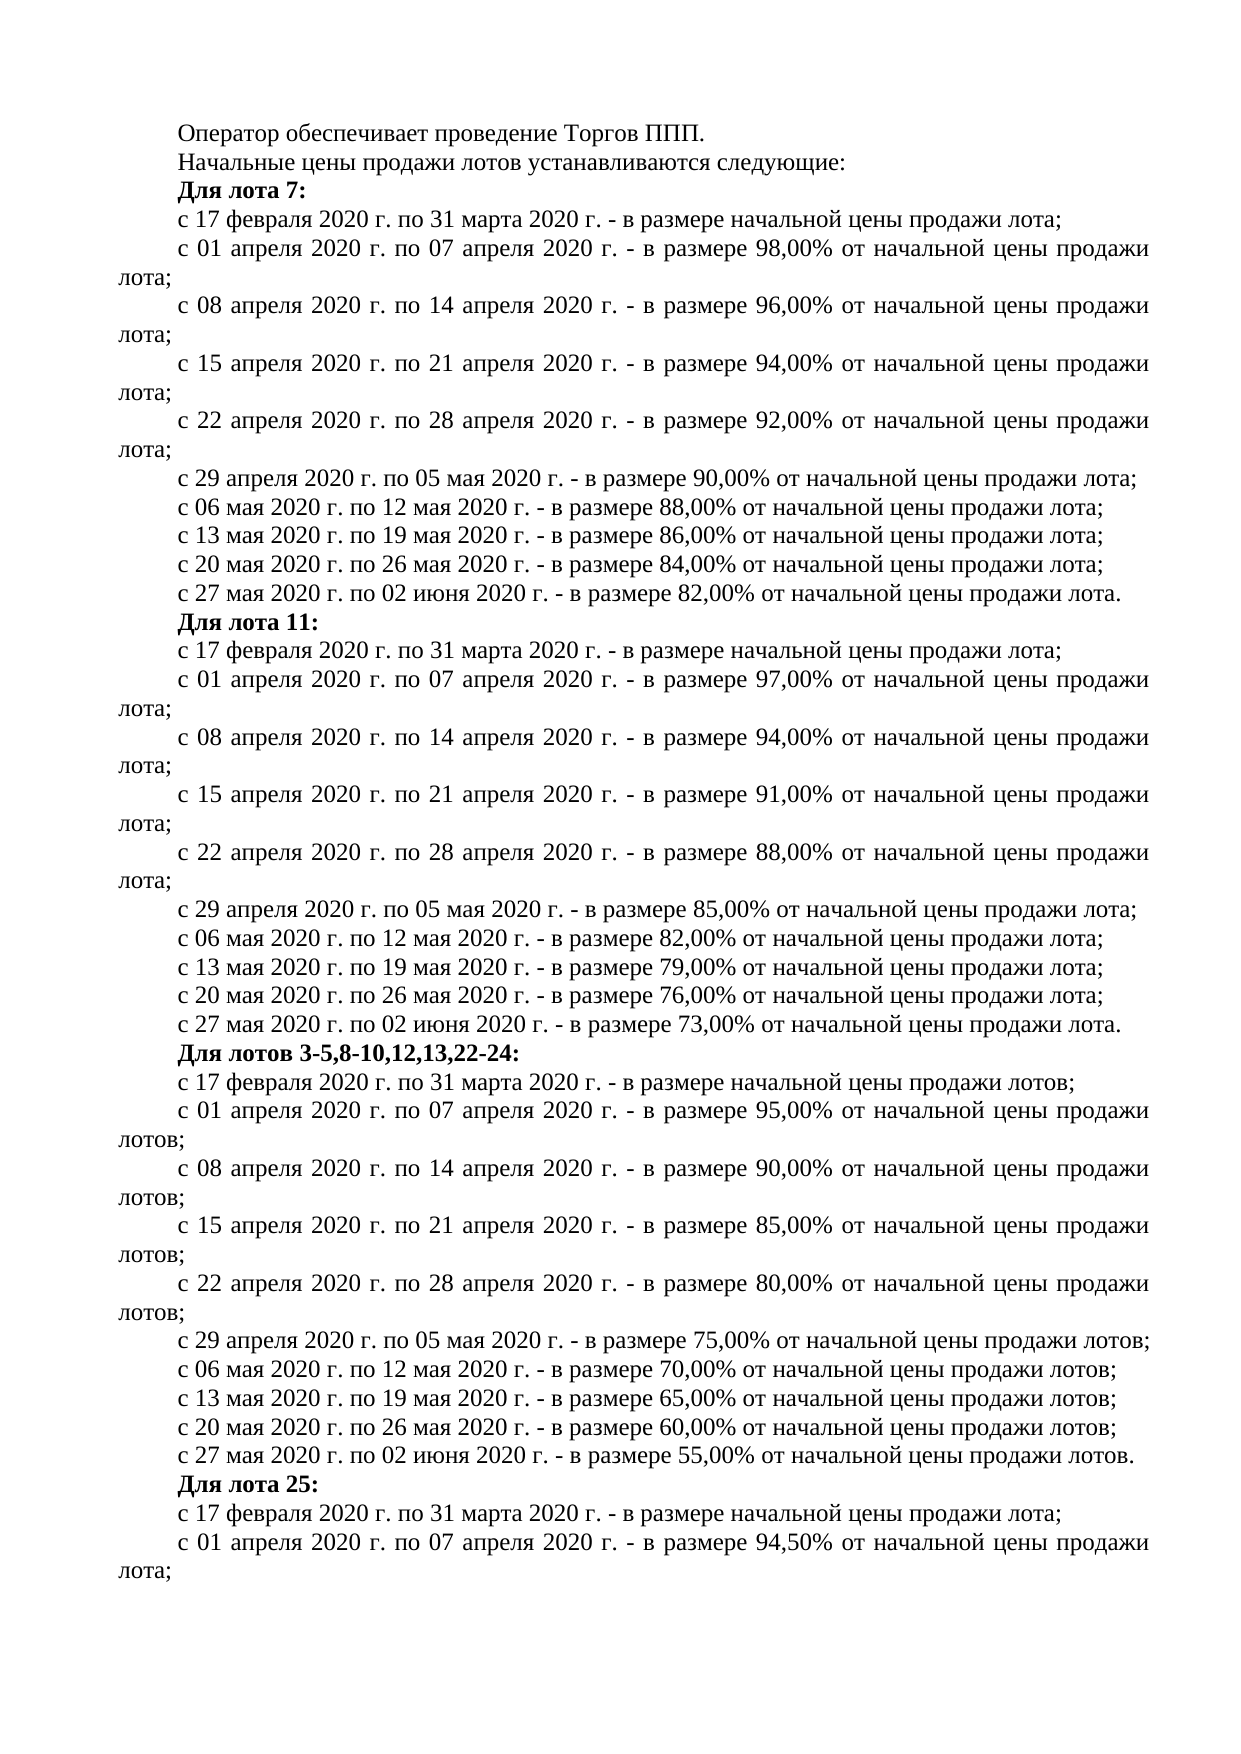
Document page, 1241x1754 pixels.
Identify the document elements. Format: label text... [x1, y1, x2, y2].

text Оператор обеспечивает проведение Торгов ППП. [118, 118, 1151, 147]
text с 22 апреля 2020 г. по 28 апреля 2020 г. - в размере 92,00% от начальной цены продажи лота; [118, 406, 1151, 463]
text Для лота 25: [118, 1469, 1151, 1498]
text с 20 мая 2020 г. по 26 мая 2020 г. - в размере 76,00% от начальной цены продажи лота; [118, 981, 1151, 1009]
text Для лотов 3-5,8-10,12,13,22-24: [118, 1038, 1151, 1067]
text с 06 мая 2020 г. по 12 мая 2020 г. - в размере 88,00% от начальной цены продажи лота; [118, 492, 1151, 521]
text с 06 мая 2020 г. по 12 мая 2020 г. - в размере 82,00% от начальной цены продажи лота; [118, 923, 1151, 952]
text с 15 апреля 2020 г. по 21 апреля 2020 г. - в размере 91,00% от начальной цены продажи лота; [118, 779, 1151, 837]
text с 29 апреля 2020 г. по 05 мая 2020 г. - в размере 75,00% от начальной цены продажи лотов; [118, 1326, 1151, 1354]
text с 13 мая 2020 г. по 19 мая 2020 г. - в размере 86,00% от начальной цены продажи лота; [118, 521, 1151, 549]
text с 17 февраля 2020 г. по 31 марта 2020 г. - в размере начальной цены продажи лота; [118, 636, 1151, 664]
text с 22 апреля 2020 г. по 28 апреля 2020 г. - в размере 80,00% от начальной цены продажи лотов; [118, 1268, 1151, 1326]
text Для лота 11: [118, 607, 1151, 636]
text с 22 апреля 2020 г. по 28 апреля 2020 г. - в размере 88,00% от начальной цены продажи лота; [118, 837, 1151, 894]
text с 01 апреля 2020 г. по 07 апреля 2020 г. - в размере 97,00% от начальной цены продажи лота; [118, 664, 1151, 722]
text с 01 апреля 2020 г. по 07 апреля 2020 г. - в размере 94,50% от начальной цены продажи лота; [118, 1527, 1151, 1584]
text с 15 апреля 2020 г. по 21 апреля 2020 г. - в размере 85,00% от начальной цены продажи лотов; [118, 1211, 1151, 1268]
text с 01 апреля 2020 г. по 07 апреля 2020 г. - в размере 95,00% от начальной цены продажи лотов; [118, 1096, 1151, 1153]
text Начальные цены продажи лотов устанавливаются следующие: [118, 147, 1151, 176]
text с 17 февраля 2020 г. по 31 марта 2020 г. - в размере начальной цены продажи лотов; [118, 1067, 1151, 1096]
text с 08 апреля 2020 г. по 14 апреля 2020 г. - в размере 96,00% от начальной цены продажи лота; [118, 291, 1151, 348]
text с 06 мая 2020 г. по 12 мая 2020 г. - в размере 70,00% от начальной цены продажи лотов; [118, 1354, 1151, 1383]
text с 15 апреля 2020 г. по 21 апреля 2020 г. - в размере 94,00% от начальной цены продажи лота; [118, 348, 1151, 406]
text с 08 апреля 2020 г. по 14 апреля 2020 г. - в размере 90,00% от начальной цены продажи лотов; [118, 1153, 1151, 1211]
text с 08 апреля 2020 г. по 14 апреля 2020 г. - в размере 94,00% от начальной цены продажи лота; [118, 722, 1151, 779]
text с 13 мая 2020 г. по 19 мая 2020 г. - в размере 65,00% от начальной цены продажи лотов; [118, 1383, 1151, 1412]
text с 29 апреля 2020 г. по 05 мая 2020 г. - в размере 85,00% от начальной цены продажи лота; [118, 894, 1151, 923]
text с 20 мая 2020 г. по 26 мая 2020 г. - в размере 84,00% от начальной цены продажи лота; [118, 549, 1151, 578]
text с 17 февраля 2020 г. по 31 марта 2020 г. - в размере начальной цены продажи лота; [118, 1498, 1151, 1527]
text Для лота 7: [118, 176, 1151, 204]
text с 27 мая 2020 г. по 02 июня 2020 г. - в размере 82,00% от начальной цены продажи лота. [118, 578, 1151, 607]
text с 17 февраля 2020 г. по 31 марта 2020 г. - в размере начальной цены продажи лота; [118, 204, 1151, 233]
text с 29 апреля 2020 г. по 05 мая 2020 г. - в размере 90,00% от начальной цены продажи лота; [118, 463, 1151, 492]
text с 01 апреля 2020 г. по 07 апреля 2020 г. - в размере 98,00% от начальной цены продажи лота; [118, 233, 1151, 291]
text с 13 мая 2020 г. по 19 мая 2020 г. - в размере 79,00% от начальной цены продажи лота; [118, 952, 1151, 981]
text с 27 мая 2020 г. по 02 июня 2020 г. - в размере 55,00% от начальной цены продажи лотов. [118, 1441, 1151, 1469]
text с 27 мая 2020 г. по 02 июня 2020 г. - в размере 73,00% от начальной цены продажи лота. [118, 1009, 1151, 1038]
text с 20 мая 2020 г. по 26 мая 2020 г. - в размере 60,00% от начальной цены продажи лотов; [118, 1412, 1151, 1441]
